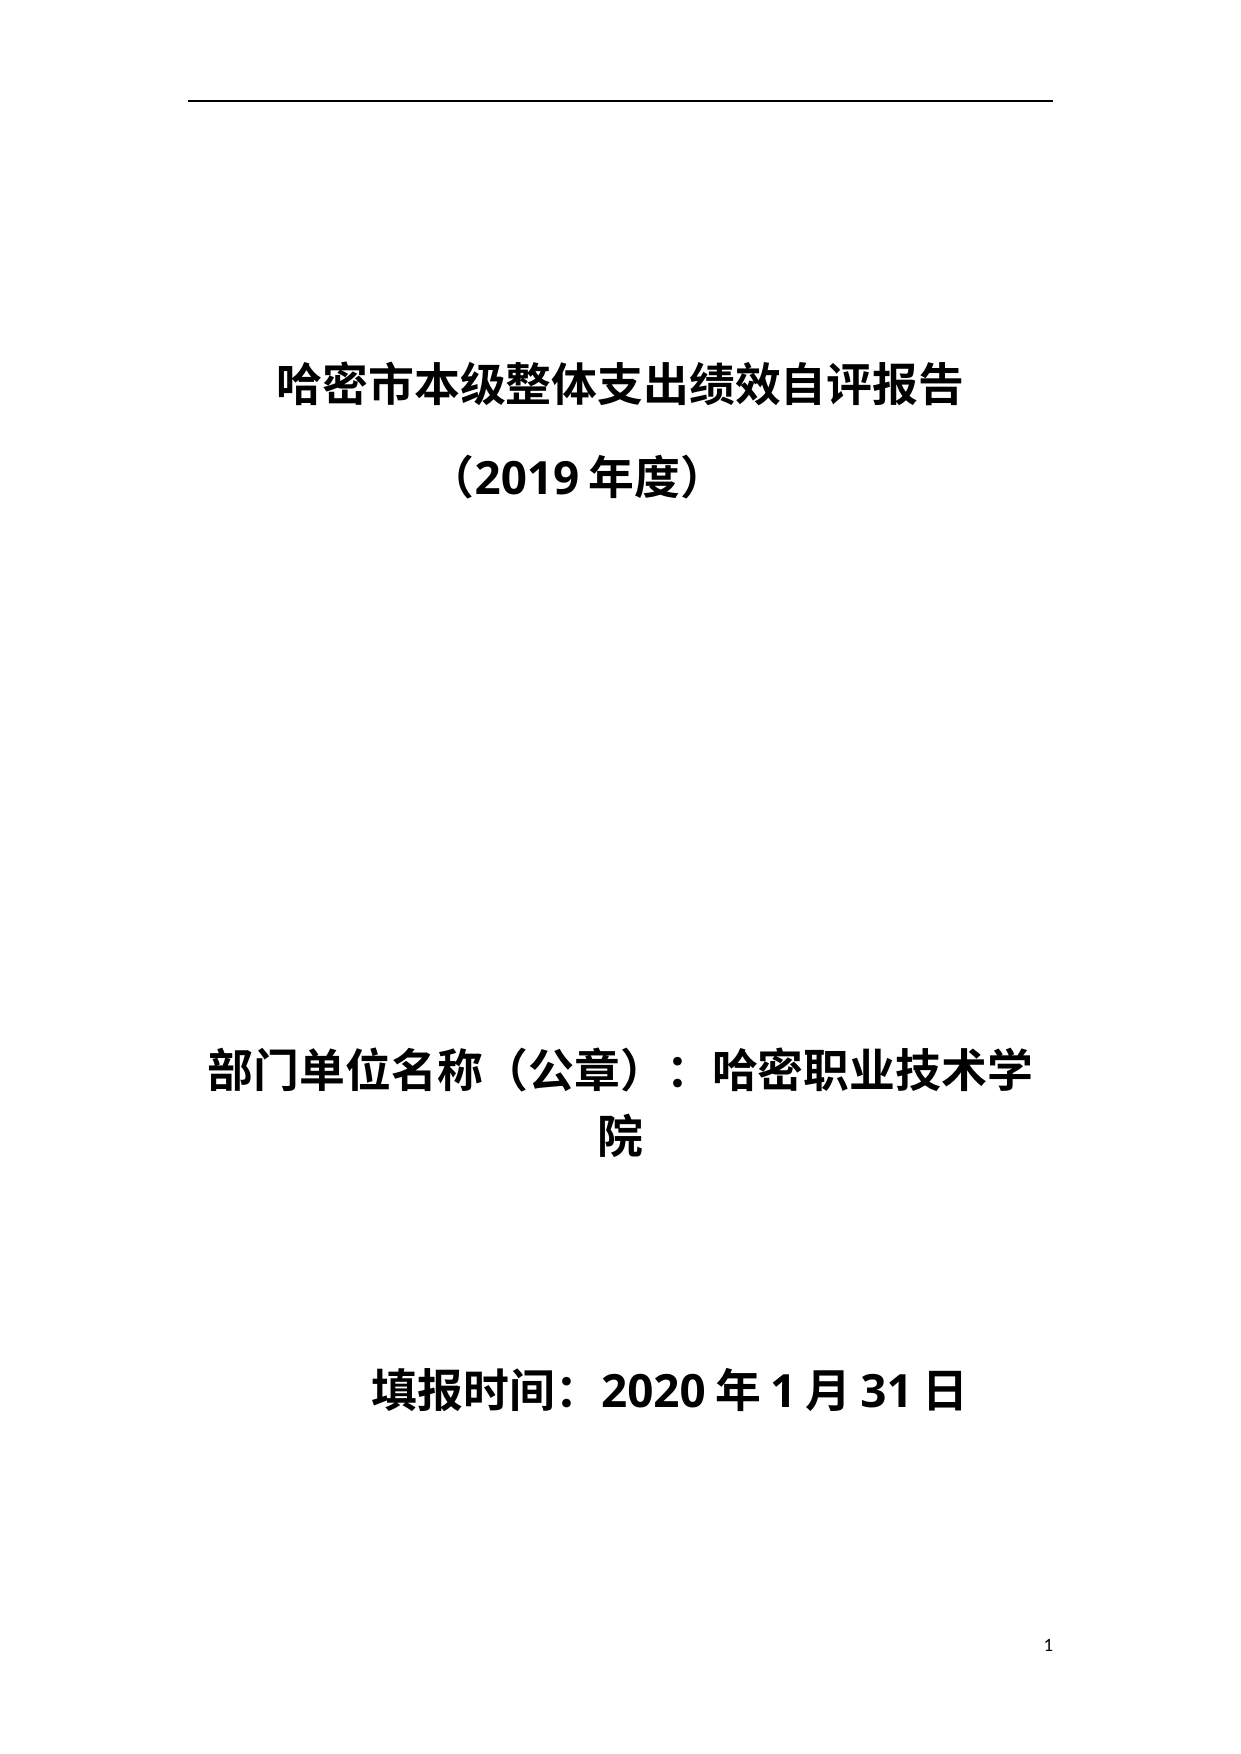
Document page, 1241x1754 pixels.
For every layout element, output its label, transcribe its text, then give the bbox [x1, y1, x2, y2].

text 哈密市本级整体支出绩效自评报告 [187, 349, 1053, 415]
text 填报时间：2020年1月31日 [187, 1354, 1053, 1421]
text （2019年度） [187, 442, 1053, 508]
text 部门单位名称（公章）：哈密职业技术学院 [187, 1034, 1053, 1167]
